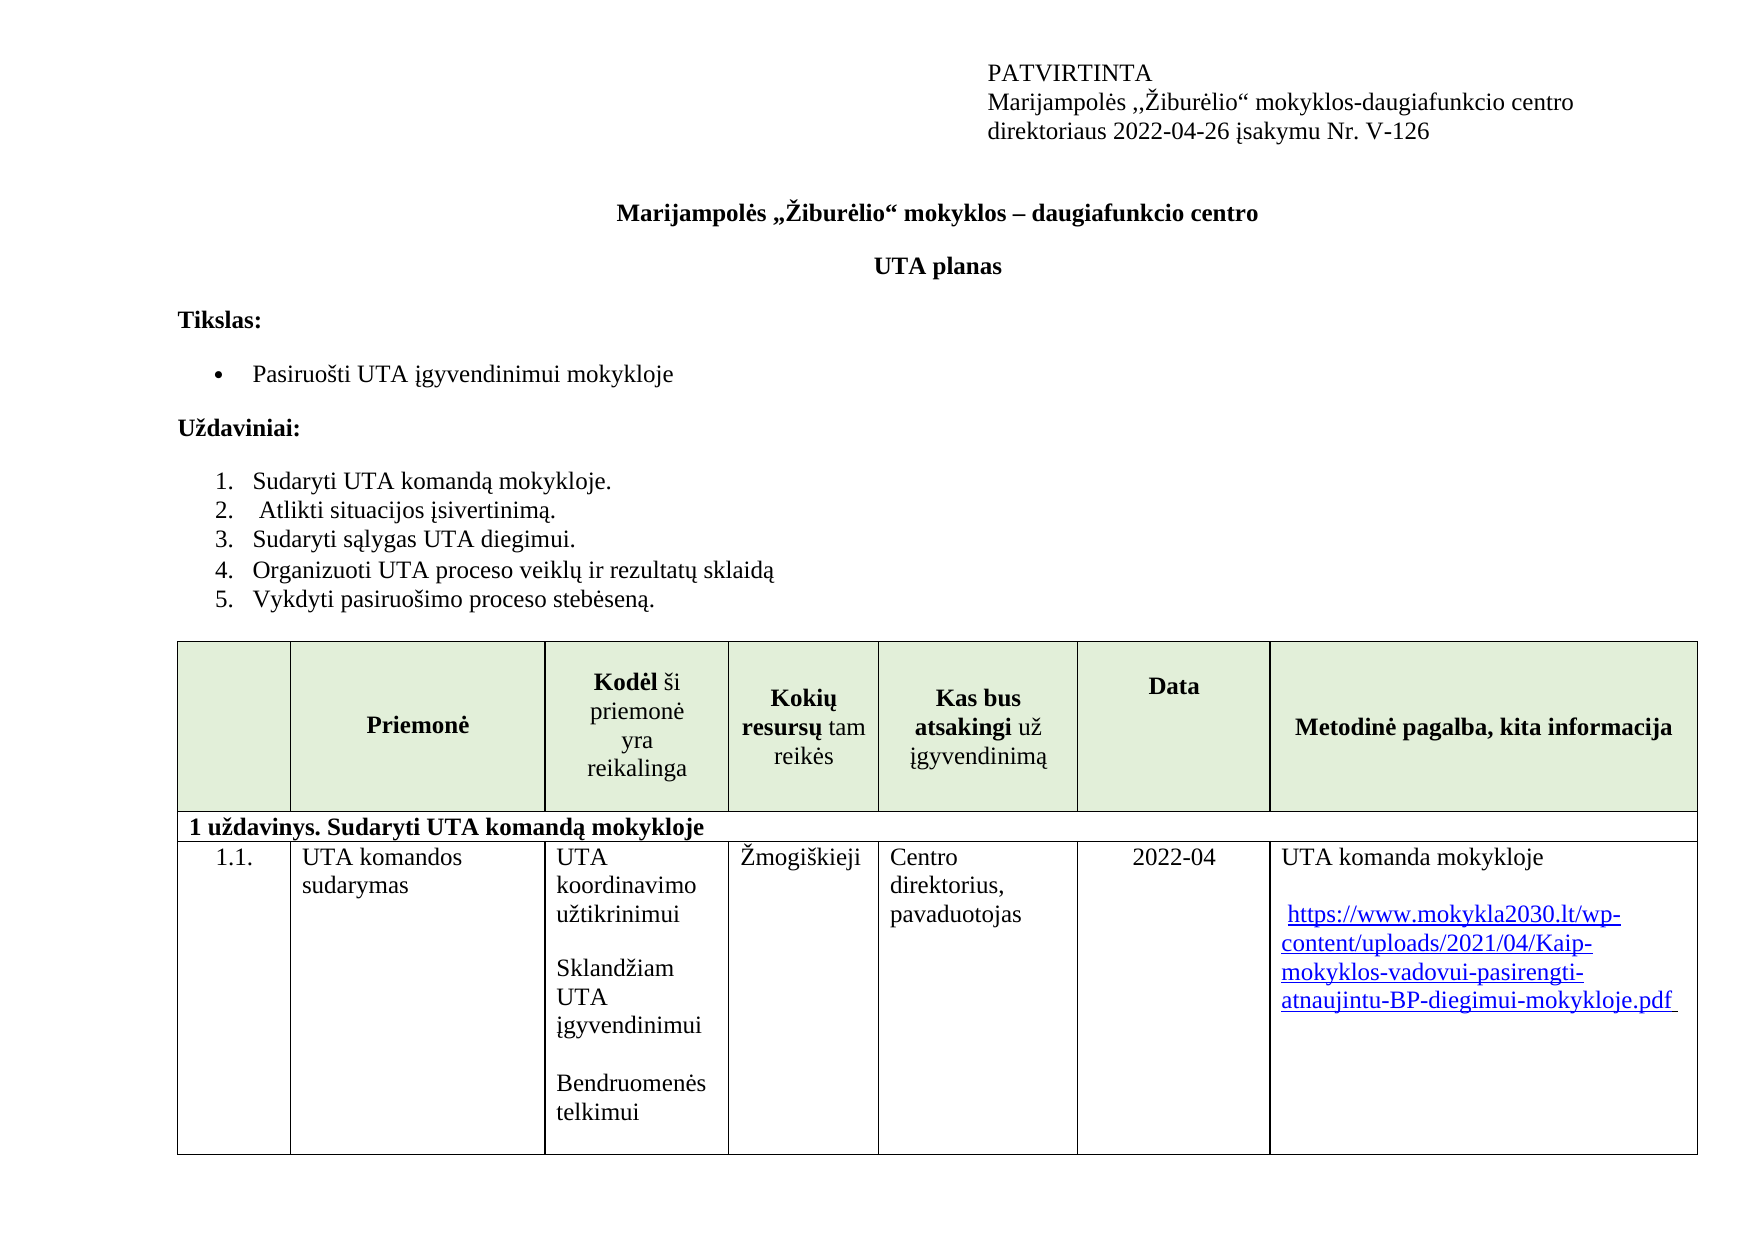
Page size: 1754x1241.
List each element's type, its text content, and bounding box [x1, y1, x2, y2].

table_cell 1.1. [178, 842, 290, 1154]
list Atlikti situacijos įsivertinimą. [215, 495, 1698, 524]
list Organizuoti UTA proceso veiklų ir rezultatų sklaidą [215, 555, 1698, 584]
text Marijampolės ,,Žiburėlio“ mokyklos-daugiafunkcio centro [777, 87, 1698, 116]
table_cell Žmogiškieji [729, 842, 878, 1154]
list Sudaryti sąlygas UTA diegimui. [215, 524, 1698, 553]
table_header Metodinė pagalba, kita informacija [1271, 642, 1697, 811]
text Marijampolės „Žiburėlio“ mokyklos – daugiafunkcio centro [177, 198, 1698, 226]
table_header Data [1078, 642, 1269, 811]
table_cell Centro direktorius, pavaduotojas [879, 842, 1077, 1154]
table_header Priemonė [291, 642, 544, 811]
table_header Kodėl ši priemonė yra reikalinga [546, 642, 728, 811]
table_cell 2022-04 [1078, 842, 1269, 1154]
table_cell UTA komandos sudarymas [291, 842, 544, 1154]
text PATVIRTINTA [852, 58, 1698, 87]
text Tikslas: [177, 305, 1698, 334]
text UTA planas [177, 251, 1698, 280]
table_header Kokių resursų tam reikės [729, 642, 878, 811]
table_cell UTA komanda mokykloje https://www.mokykla2030.lt/wp-content/uploads/2021/04/Kaip-mokyklos-vadovui-pasirengti-atnaujintu-BP-diegimui-mokykloje.pdf [1271, 842, 1697, 1154]
table_header [178, 642, 290, 811]
table_header Kas bus atsakingi už įgyvendinimą [879, 642, 1077, 811]
table_cell UTA koordinavimo užtikrinimui Sklandžiam UTA įgyvendinimui Bendruomenės telkimui [546, 842, 728, 1154]
list Pasiruošti UTA įgyvendinimui mokykloje [215, 359, 1698, 388]
text Uždaviniai: [177, 413, 1698, 441]
list Sudaryti UTA komandą mokykloje. [215, 466, 1698, 495]
table_cell 1 uždavinys. Sudaryti UTA komandą mokykloje [178, 812, 1697, 841]
text direktoriaus 2022-04-26 įsakymu Nr. V-126 [852, 116, 1698, 144]
list Vykdyti pasiruošimo proceso stebėseną. [215, 584, 1698, 612]
